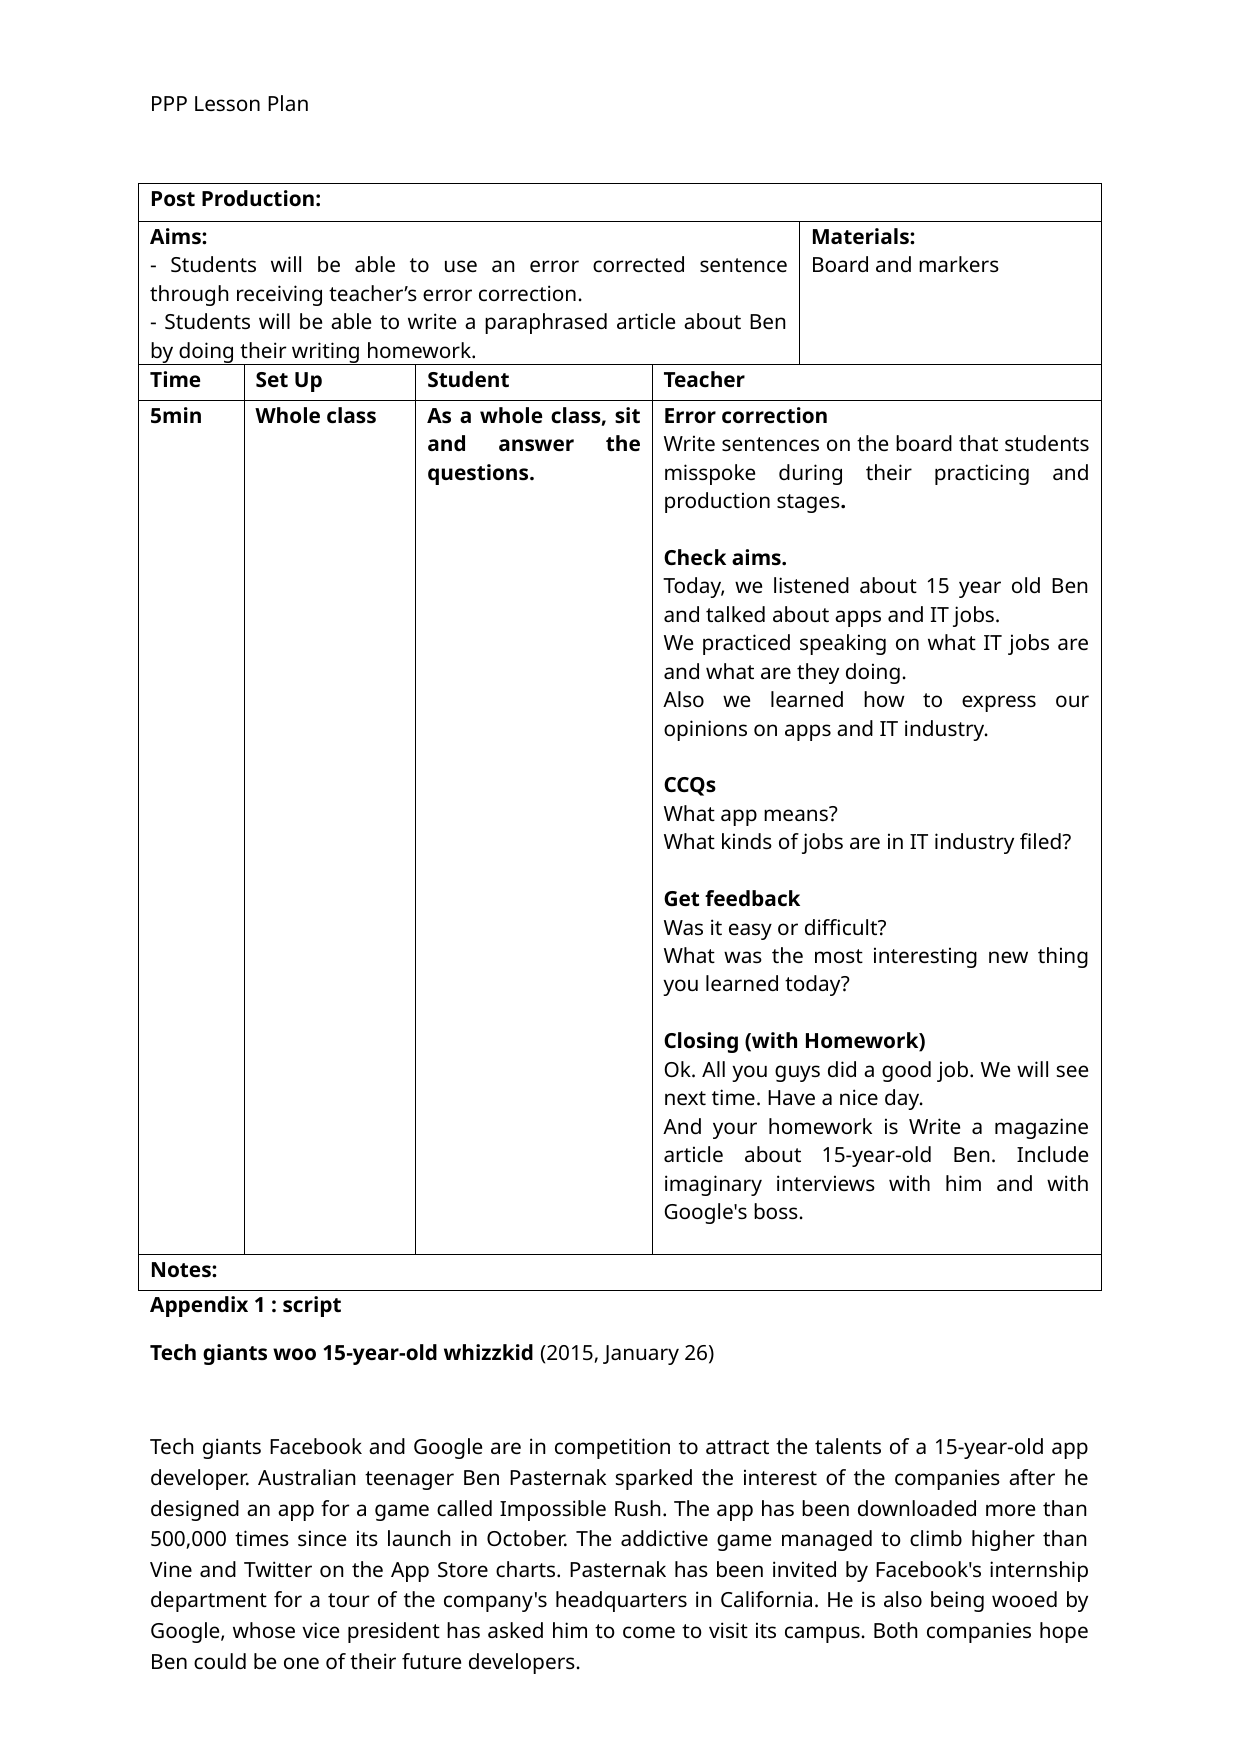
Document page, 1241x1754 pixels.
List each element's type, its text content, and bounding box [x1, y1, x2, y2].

table_cell Post Production: [139, 184, 1101, 221]
table_cell Teacher [653, 365, 1101, 400]
text Tech giants woo 15-year-old whizzkid (2015, January 26) [150, 1338, 1090, 1366]
table_cell Whole class [245, 401, 415, 1254]
table_cell Error correction Write sentences on the board that students misspoke during their practicing and production stages. Check aims. Today, we listened about 15 year old Ben and talked about apps and IT jobs. We practiced speaking on what IT jobs are and what are they doing. Also we learned how to express our opinions on apps and IT industry. CCQs What app means? What kinds of jobs are in IT industry filed? Get feedback Was it easy or difficult? What was the most interesting new thing you learned today? Closing (with Homework) Ok. All you guys did a good job. We will see next time. Have a nice day. And your homework is Write a magazine article about 15-year-old Ben. Include imaginary interviews with him and with Google's boss. [653, 401, 1101, 1254]
table_cell Materials: Board and markers [800, 222, 1101, 364]
table_cell Time [139, 365, 244, 400]
table_cell As a whole class, sit and answer the questions. [416, 401, 652, 1254]
text Tech giants Facebook and Google are in competition to attract the talents of a 15-year-old app developer. Australian teenager Ben Pasternak sparked the interest of the companies after he designed an app for a game called Impossible Rush. The app has been downloaded more than 500,000 times since its launch in October. The addictive game managed to climb higher than Vine and Twitter on the App Store charts. Pasternak has been invited by Facebook's internship department for a tour of the company's headquarters in California. He is also being wooed by Google, whose vice president has asked him to come to visit its campus. Both companies hope Ben could be one of their future developers. [150, 1432, 1090, 1675]
table_cell Aims: - Students will be able to use an error corrected sentence through receiving teacher’s error correction. - Students will be able to write a paraphrased article about Ben by doing their writing homework. [139, 222, 799, 364]
text Appendix 1 : script [150, 1291, 1090, 1319]
table_cell 5min [139, 401, 244, 1254]
table_cell Student [416, 365, 652, 400]
table_cell Notes: [139, 1255, 1101, 1289]
table_cell Set Up [245, 365, 415, 400]
